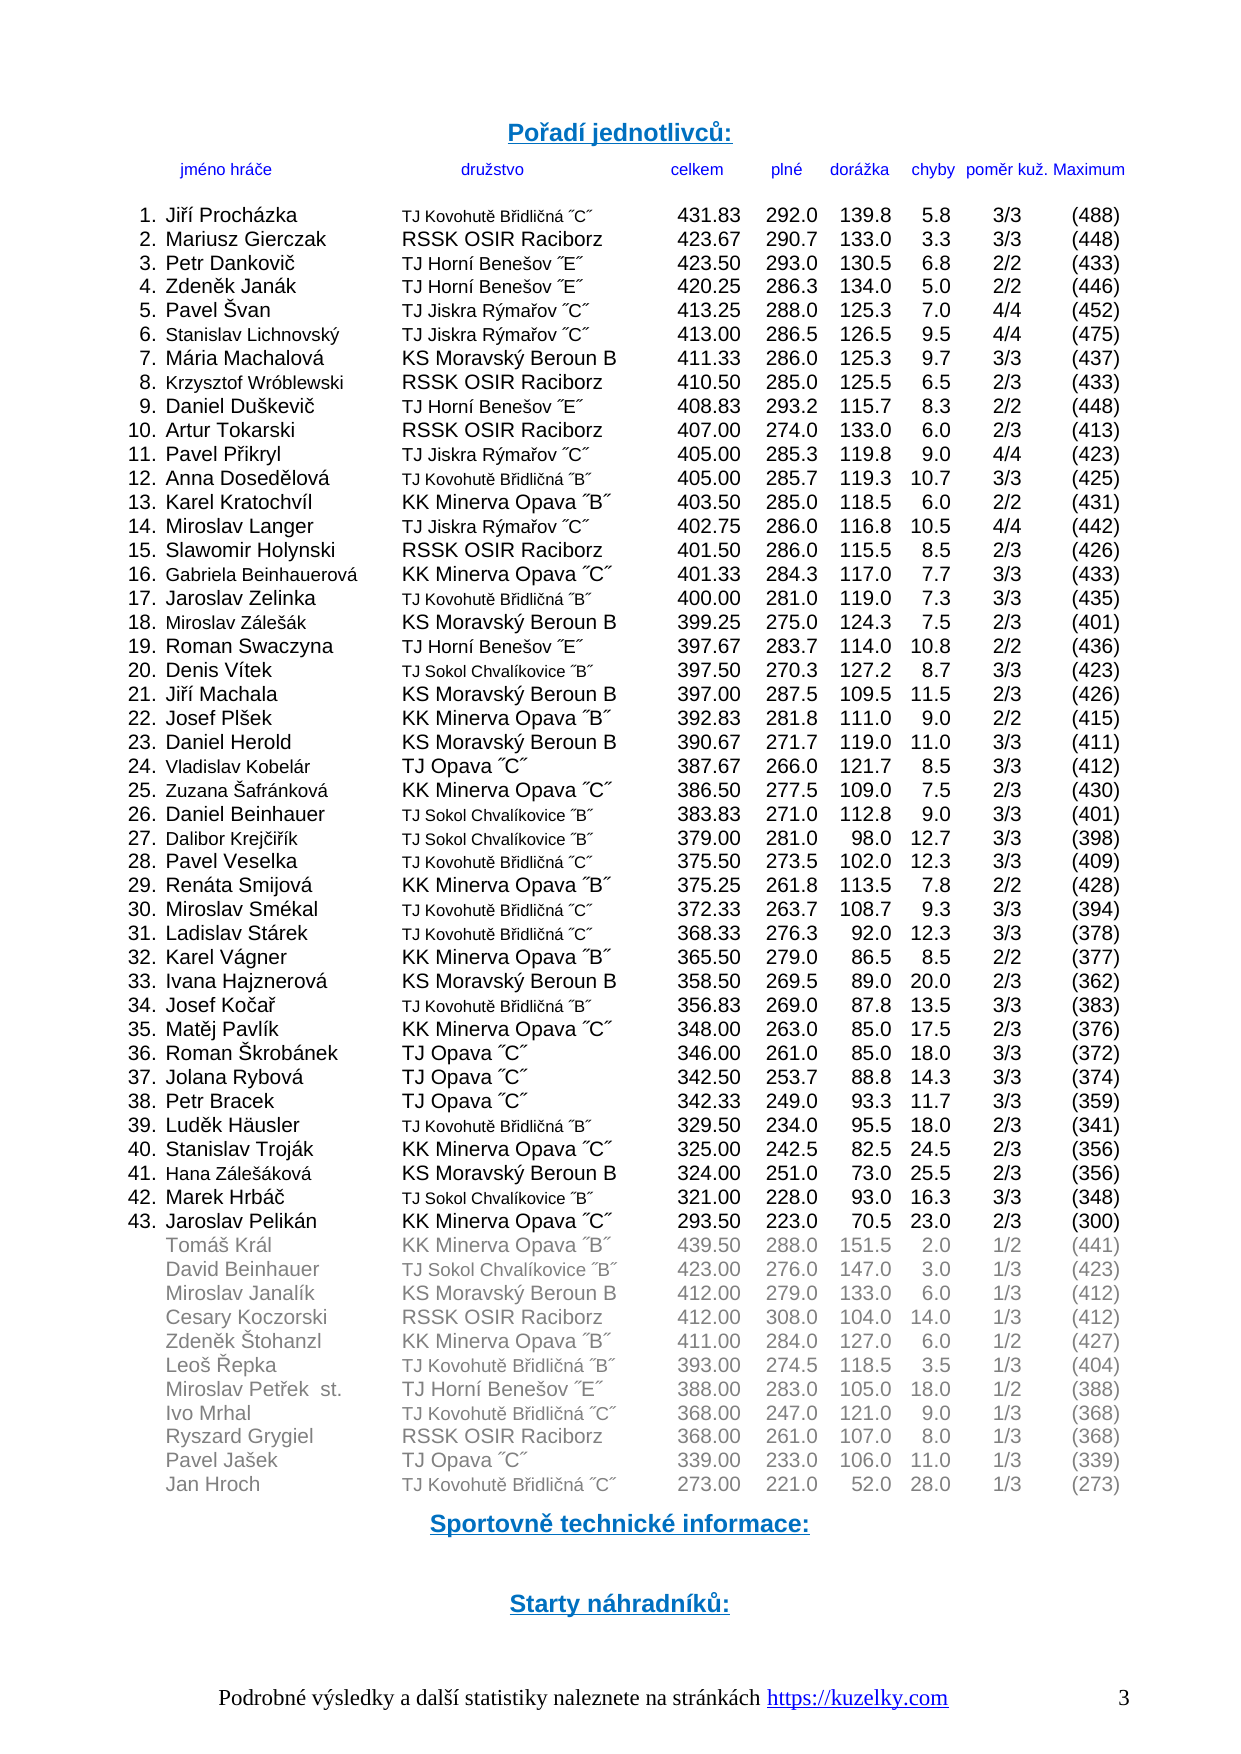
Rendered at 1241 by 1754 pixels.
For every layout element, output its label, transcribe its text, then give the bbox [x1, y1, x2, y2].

text 22. Josef Plšek KK Minerva Opava ˝B˝ 392.83 281.8 111.0 9.0 2/2 (415) [106, 706, 1134, 729]
text Miroslav Janalík KS Moravský Beroun B 412.00 279.0 133.0 6.0 1/3 (412) [106, 1281, 1134, 1304]
text Starty náhradníků: [94, 1589, 1145, 1618]
text 11. Pavel Přikryl TJ Jiskra Rýmařov ˝C˝ 405.00 285.3 119.8 9.0 4/4 (423) [106, 442, 1134, 466]
text Jan Hroch TJ Kovohutě Břidličná ˝C˝ 273.00 221.0 52.0 28.0 1/3 (273) [106, 1472, 1134, 1496]
text 40. Stanislav Troják KK Minerva Opava ˝C˝ 325.00 242.5 82.5 24.5 2/3 (356) [106, 1137, 1134, 1161]
text 18. Miroslav Zálešák KS Moravský Beroun B 399.25 275.0 124.3 7.5 2/3 (401) [106, 610, 1134, 634]
text 5. Pavel Švan TJ Jiskra Rýmařov ˝C˝ 413.25 288.0 125.3 7.0 4/4 (452) [106, 298, 1134, 322]
text 17. Jaroslav Zelinka TJ Kovohutě Břidličná ˝B˝ 400.00 281.0 119.0 7.3 3/3 (435) [106, 586, 1134, 610]
text 2. Mariusz Gierczak RSSK OSIR Raciborz 423.67 290.7 133.0 3.3 3/3 (448) [106, 226, 1134, 250]
text 29. Renáta Smijová KK Minerva Opava ˝B˝ 375.25 261.8 113.5 7.8 2/2 (428) [106, 873, 1134, 897]
text 6. Stanislav Lichnovský TJ Jiskra Rýmařov ˝C˝ 413.00 286.5 126.5 9.5 4/4 (475) [106, 322, 1134, 346]
text Sportovně technické informace: [94, 1509, 1145, 1537]
text Ryszard Grygiel RSSK OSIR Raciborz 368.00 261.0 107.0 8.0 1/3 (368) [106, 1424, 1134, 1448]
text 24. Vladislav Kobelár TJ Opava ˝C˝ 387.67 266.0 121.7 8.5 3/3 (412) [106, 753, 1134, 777]
text Ivo Mrhal TJ Kovohutě Břidličná ˝C˝ 368.00 247.0 121.0 9.0 1/3 (368) [106, 1400, 1134, 1424]
text 16. Gabriela Beinhauerová KK Minerva Opava ˝C˝ 401.33 284.3 117.0 7.7 3/3 (433) [106, 562, 1134, 586]
text 9. Daniel Duškevič TJ Horní Benešov ˝E˝ 408.83 293.2 115.7 8.3 2/2 (448) [106, 394, 1134, 418]
text 25. Zuzana Šafránková KK Minerva Opava ˝C˝ 386.50 277.5 109.0 7.5 2/3 (430) [106, 777, 1134, 801]
text 36. Roman Škrobánek TJ Opava ˝C˝ 346.00 261.0 85.0 18.0 3/3 (372) [106, 1041, 1134, 1065]
text 12. Anna Dosedělová TJ Kovohutě Břidličná ˝B˝ 405.00 285.7 119.3 10.7 3/3 (425) [106, 466, 1134, 490]
text jméno hráče družstvo celkem plné dorážka chyby poměr kuž. Maximum [106, 159, 1134, 178]
text 33. Ivana Hajznerová KS Moravský Beroun B 358.50 269.5 89.0 20.0 2/3 (362) [106, 969, 1134, 993]
text 20. Denis Vítek TJ Sokol Chvalíkovice ˝B˝ 397.50 270.3 127.2 8.7 3/3 (423) [106, 658, 1134, 682]
text 39. Luděk Häusler TJ Kovohutě Břidličná ˝B˝ 329.50 234.0 95.5 18.0 2/3 (341) [106, 1113, 1134, 1137]
text 14. Miroslav Langer TJ Jiskra Rýmařov ˝C˝ 402.75 286.0 116.8 10.5 4/4 (442) [106, 514, 1134, 538]
text Miroslav Petřek st. TJ Horní Benešov ˝E˝ 388.00 283.0 105.0 18.0 1/2 (388) [106, 1376, 1134, 1400]
text Tomáš Král KK Minerva Opava ˝B˝ 439.50 288.0 151.5 2.0 1/2 (441) [106, 1233, 1134, 1257]
text 26. Daniel Beinhauer TJ Sokol Chvalíkovice ˝B˝ 383.83 271.0 112.8 9.0 3/3 (401) [106, 801, 1134, 825]
text 41. Hana Zálešáková KS Moravský Beroun B 324.00 251.0 73.0 25.5 2/3 (356) [106, 1161, 1134, 1185]
text Cesary Koczorski RSSK OSIR Raciborz 412.00 308.0 104.0 14.0 1/3 (412) [106, 1304, 1134, 1328]
text 23. Daniel Herold KS Moravský Beroun B 390.67 271.7 119.0 11.0 3/3 (411) [106, 729, 1134, 753]
text Pořadí jednotlivců: [94, 118, 1145, 147]
text 21. Jiří Machala KS Moravský Beroun B 397.00 287.5 109.5 11.5 2/3 (426) [106, 682, 1134, 706]
text 28. Pavel Veselka TJ Kovohutě Břidličná ˝C˝ 375.50 273.5 102.0 12.3 3/3 (409) [106, 849, 1134, 873]
text David Beinhauer TJ Sokol Chvalíkovice ˝B˝ 423.00 276.0 147.0 3.0 1/3 (423) [106, 1257, 1134, 1281]
text 43. Jaroslav Pelikán KK Minerva Opava ˝C˝ 293.50 223.0 70.5 23.0 2/3 (300) [106, 1209, 1134, 1233]
text 13. Karel Kratochvíl KK Minerva Opava ˝B˝ 403.50 285.0 118.5 6.0 2/2 (431) [106, 490, 1134, 514]
text 8. Krzysztof Wróblewski RSSK OSIR Raciborz 410.50 285.0 125.5 6.5 2/3 (433) [106, 370, 1134, 394]
text 34. Josef Kočař TJ Kovohutě Břidličná ˝B˝ 356.83 269.0 87.8 13.5 3/3 (383) [106, 993, 1134, 1017]
text Leoš Řepka TJ Kovohutě Břidličná ˝B˝ 393.00 274.5 118.5 3.5 1/3 (404) [106, 1352, 1134, 1376]
text 3. Petr Dankovič TJ Horní Benešov ˝E˝ 423.50 293.0 130.5 6.8 2/2 (433) [106, 250, 1134, 274]
text 30. Miroslav Smékal TJ Kovohutě Břidličná ˝C˝ 372.33 263.7 108.7 9.3 3/3 (394) [106, 897, 1134, 921]
text 32. Karel Vágner KK Minerva Opava ˝B˝ 365.50 279.0 86.5 8.5 2/2 (377) [106, 945, 1134, 969]
text 1. Jiří Procházka TJ Kovohutě Břidličná ˝C˝ 431.83 292.0 139.8 5.8 3/3 (488) [106, 202, 1134, 226]
text 31. Ladislav Stárek TJ Kovohutě Břidličná ˝C˝ 368.33 276.3 92.0 12.3 3/3 (378) [106, 921, 1134, 945]
text 4. Zdeněk Janák TJ Horní Benešov ˝E˝ 420.25 286.3 134.0 5.0 2/2 (446) [106, 274, 1134, 298]
text 27. Dalibor Krejčiřík TJ Sokol Chvalíkovice ˝B˝ 379.00 281.0 98.0 12.7 3/3 (398) [106, 825, 1134, 849]
text 35. Matěj Pavlík KK Minerva Opava ˝C˝ 348.00 263.0 85.0 17.5 2/3 (376) [106, 1017, 1134, 1041]
text 7. Mária Machalová KS Moravský Beroun B 411.33 286.0 125.3 9.7 3/3 (437) [106, 346, 1134, 370]
text 10. Artur Tokarski RSSK OSIR Raciborz 407.00 274.0 133.0 6.0 2/3 (413) [106, 418, 1134, 442]
text 19. Roman Swaczyna TJ Horní Benešov ˝E˝ 397.67 283.7 114.0 10.8 2/2 (436) [106, 634, 1134, 658]
text 15. Slawomir Holynski RSSK OSIR Raciborz 401.50 286.0 115.5 8.5 2/3 (426) [106, 538, 1134, 562]
text 38. Petr Bracek TJ Opava ˝C˝ 342.33 249.0 93.3 11.7 3/3 (359) [106, 1089, 1134, 1113]
text 37. Jolana Rybová TJ Opava ˝C˝ 342.50 253.7 88.8 14.3 3/3 (374) [106, 1065, 1134, 1089]
text 42. Marek Hrbáč TJ Sokol Chvalíkovice ˝B˝ 321.00 228.0 93.0 16.3 3/3 (348) [106, 1185, 1134, 1209]
text Zdeněk Štohanzl KK Minerva Opava ˝B˝ 411.00 284.0 127.0 6.0 1/2 (427) [106, 1328, 1134, 1352]
text Pavel Jašek TJ Opava ˝C˝ 339.00 233.0 106.0 11.0 1/3 (339) [106, 1448, 1134, 1472]
